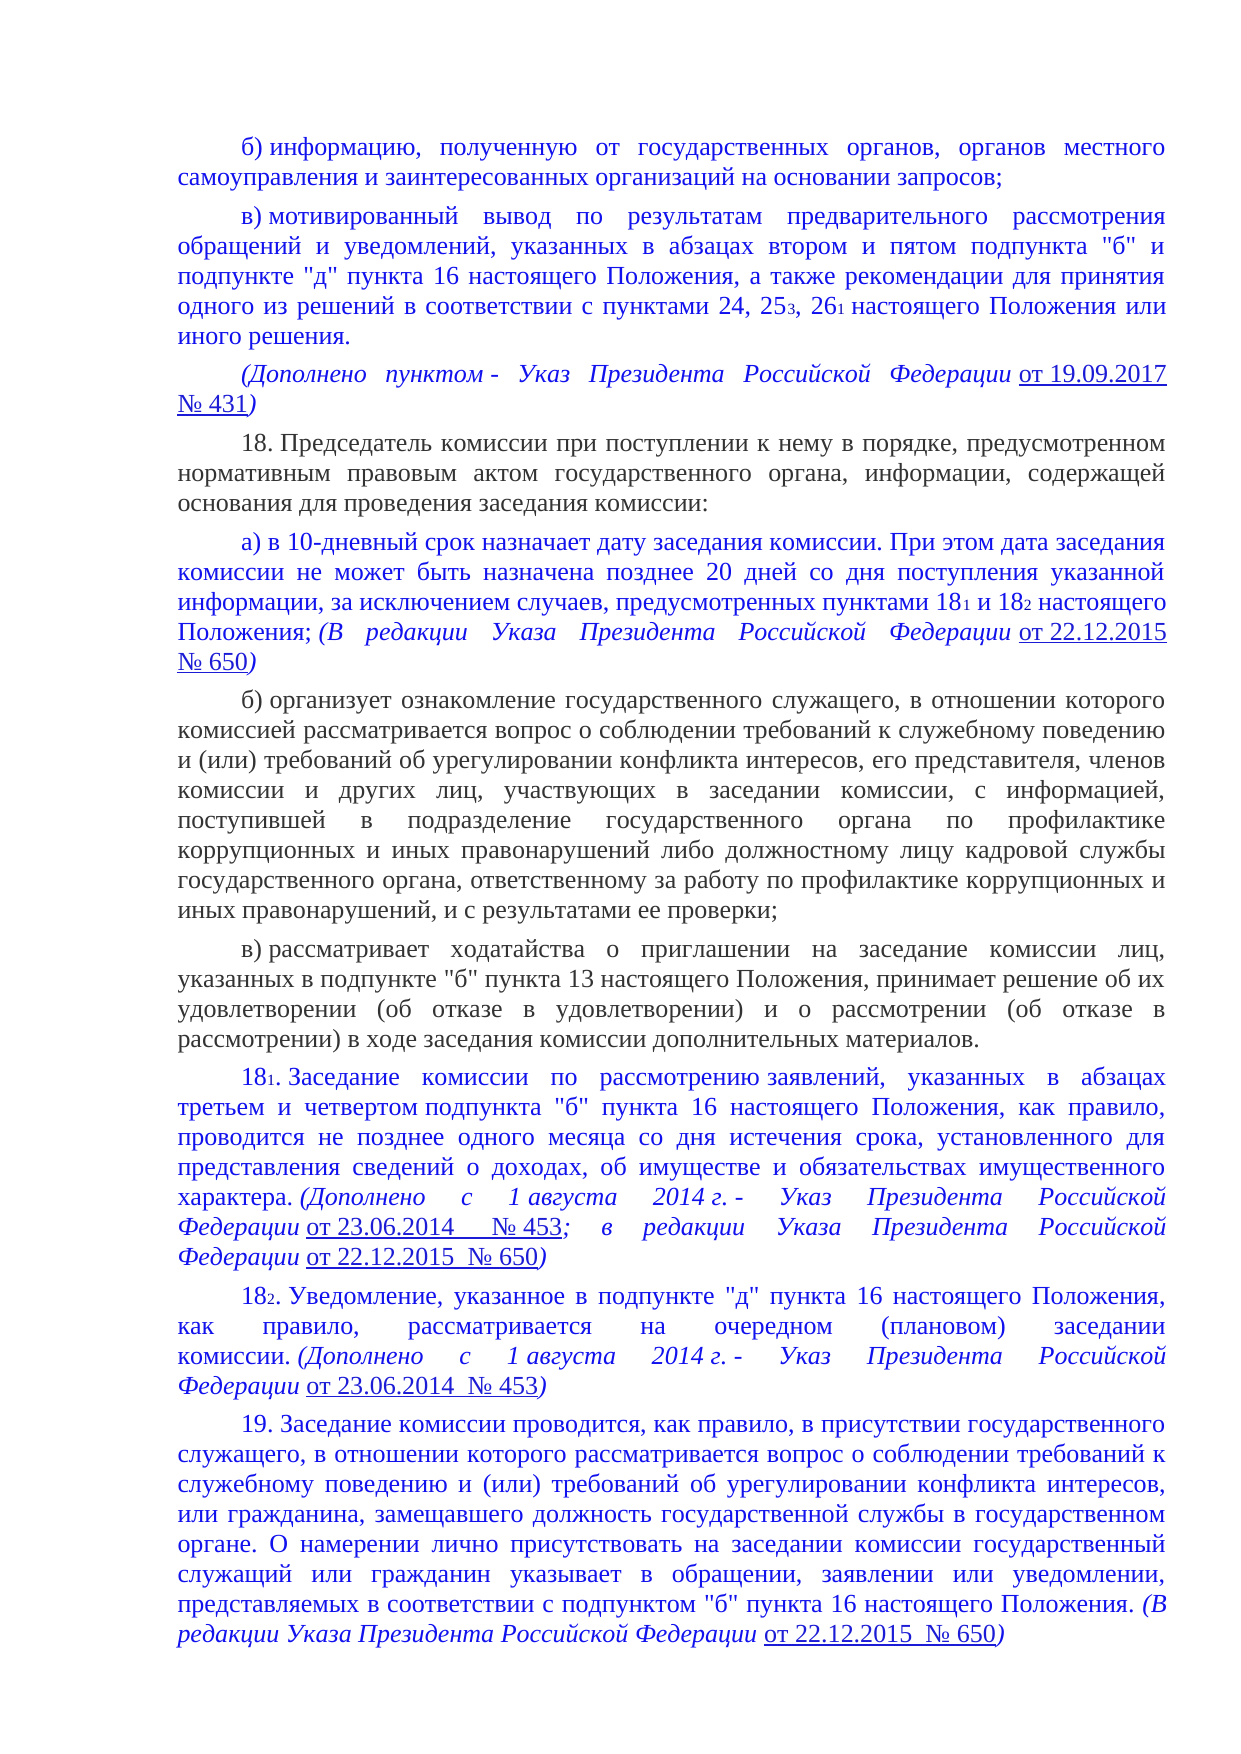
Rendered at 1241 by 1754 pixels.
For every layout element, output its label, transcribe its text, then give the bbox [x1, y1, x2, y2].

text в) мотивированный вывод по результатам предварительного рассмотрения обращений и уведомлений, указанных в абзацах втором и пятом подпункта "б" и подпункте "д" пункта 16 настоящего Положения, а также рекомендации для принятия одного из решений в соответствии с пунктами 24, 253, 261 настоящего Положения или иного решения. [177, 200, 1167, 350]
text б) организует ознакомление государственного служащего, в отношении которого комиссией рассматривается вопрос о соблюдении требований к служебному поведению и (или) требований об урегулировании конфликта интересов, его представителя, членов комиссии и других лиц, участвующих в заседании комиссии, с информацией, поступившей в подразделение государственного органа по профилактике коррупционных и иных правонарушений либо должностному лицу кадровой службы государственного органа, ответственному за работу по профилактике коррупционных и иных правонарушений, и с результатами ее проверки; [177, 684, 1167, 924]
text 181. Заседание комиссии по рассмотрению заявлений, указанных в абзацах третьем и четвертом подпункта "б" пункта 16 настоящего Положения, как правило, проводится не позднее одного месяца со дня истечения срока, установленного для представления сведений о доходах, об имуществе и обязательствах имущественного характера. (Дополнено с 1 августа 2014 г. - Указ Президента Российской Федерации от 23.06.2014 № 453; в редакции Указа Президента Российской Федерации от 22.12.2015 № 650) [177, 1061, 1167, 1271]
text а) в 10-дневный срок назначает дату заседания комиссии. При этом дата заседания комиссии не может быть назначена позднее 20 дней со дня поступления указанной информации, за исключением случаев, предусмотренных пунктами 181 и 182 настоящего Положения; (В редакции Указа Президента Российской Федерации от 22.12.2015 № 650) [177, 526, 1167, 676]
text 182. Уведомление, указанное в подпункте "д" пункта 16 настоящего Положения, как правило, рассматривается на очередном (плановом) заседании комиссии. (Дополнено с 1 августа 2014 г. - Указ Президента Российской Федерации от 23.06.2014 № 453) [177, 1280, 1167, 1400]
text в) рассматривает ходатайства о приглашении на заседание комиссии лиц, указанных в подпункте "б" пункта 13 настоящего Положения, принимает решение об их удовлетворении (об отказе в удовлетворении) и о рассмотрении (об отказе в рассмотрении) в ходе заседания комиссии дополнительных материалов. [177, 933, 1167, 1053]
text (Дополнено пунктом - Указ Президента Российской Федерации от 19.09.2017 № 431) [177, 358, 1167, 418]
text 18. Председатель комиссии при поступлении к нему в порядке, предусмотренном нормативным правовым актом государственного органа, информации, содержащей основания для проведения заседания комиссии: [177, 427, 1167, 517]
text 19. Заседание комиссии проводится, как правило, в присутствии государственного служащего, в отношении которого рассматривается вопрос о соблюдении требований к служебному поведению и (или) требований об урегулировании конфликта интересов, или гражданина, замещавшего должность государственной службы в государственном органе. О намерении лично присутствовать на заседании комиссии государственный служащий или гражданин указывает в обращении, заявлении или уведомлении, представляемых в соответствии с подпунктом "б" пункта 16 настоящего Положения. (В редакции Указа Президента Российской Федерации от 22.12.2015 № 650) [177, 1408, 1167, 1648]
text б) информацию, полученную от государственных органов, органов местного самоуправления и заинтересованных организаций на основании запросов; [177, 131, 1167, 191]
